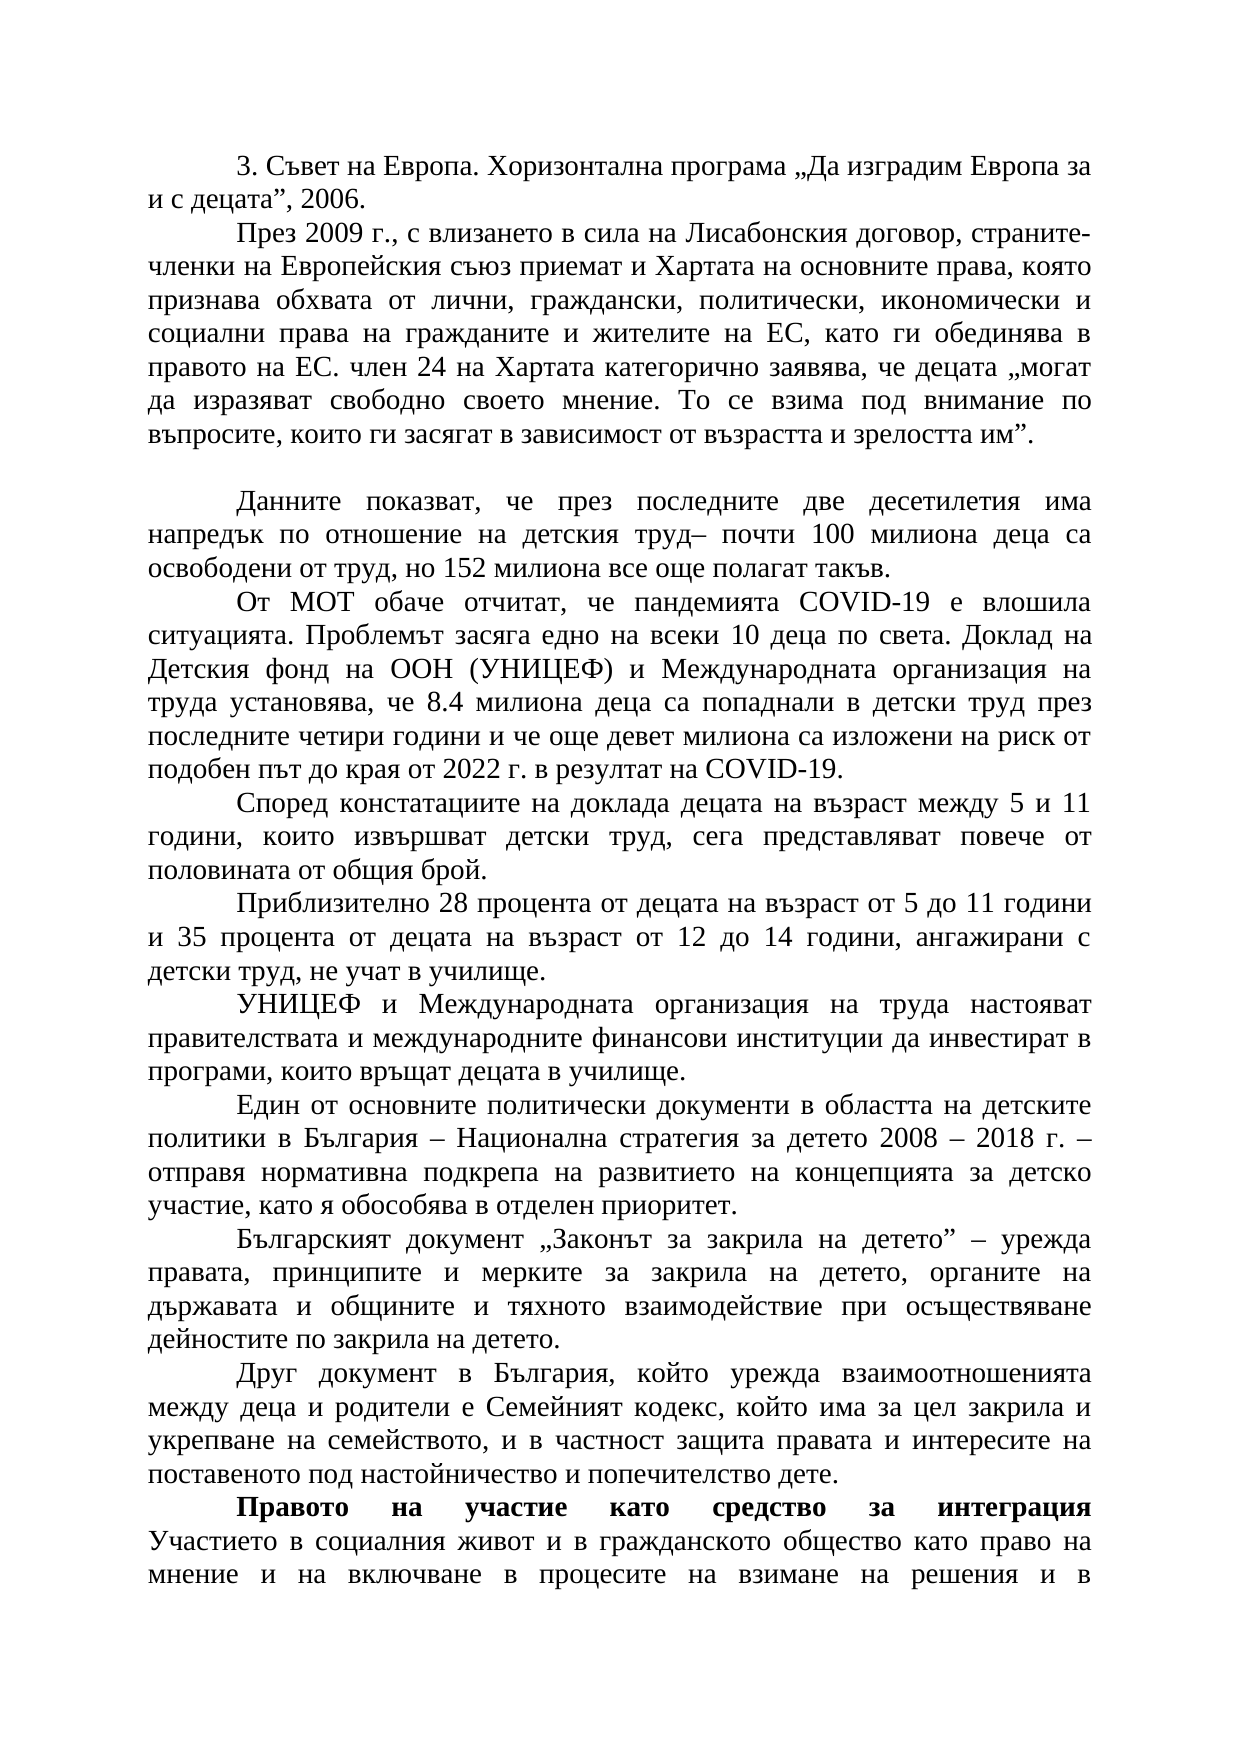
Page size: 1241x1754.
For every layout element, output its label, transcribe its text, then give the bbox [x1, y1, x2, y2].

text От МОТ обаче отчитат, че пандемията COVID-19 е влошила ситуацията. Проблемът засяга едно на всеки 10 деца по света. Доклад на Детския фонд на ООН (УНИЦЕФ) и Международната организация на труда установява, че 8.4 милиона деца са попаднали в детски труд през последните четири години и че още девет милиона са изложени на риск от подобен път до края от 2022 г. в резултат на COVID-19. [148, 584, 1093, 785]
text Приблизително 28 процента от децата на възраст от 5 до 11 години и 35 процента от децата на възраст от 12 до 14 години, ангажирани с детски труд, не учат в училище. [148, 886, 1093, 986]
text Един от основните политически документи в областта на детските политики в България – Национална стратегия за детето 2008 – 2018 г. – отправя нормативна подкрепа на развитието на концепцията за детско участие, като я обособява в отделен приоритет. [148, 1087, 1093, 1221]
text През 2009 г., с влизането в сила на Лисабонския договор, страните-членки на Европейския съюз приемат и Хартата на основните права, която признава обхвата от лични, граждански, политически, икономически и социални права на гражданите и жителите на ЕС, като ги обединява в правото на ЕС. член 24 на Хартата категорично заявява, че децата „могат да изразяват свободно своето мнение. То се взима под внимание по въпросите, които ги засягат в зависимост от възрастта и зрелостта им”. [148, 215, 1093, 449]
text Българският документ „Законът за закрила на детето” – урежда правата, принципите и мерките за закрила на детето, органите на държавата и общините и тяхното взаимодействие при осъществяване дейностите по закрила на детето. [148, 1221, 1093, 1355]
text УНИЦЕФ и Международната организация на труда настояват правителствата и международните финансови институции да инвестират в програми, които връщат децата в училище. [148, 986, 1093, 1087]
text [148, 1489, 1093, 1590]
text 3. Съвет на Европа. Хоризонтална програма „Да изградим Европа за и с децата”, 2006. [148, 148, 1093, 215]
text Друг документ в България, който урежда взаимоотношенията между деца и родители е Семейният кодекс, който има за цел закрила и укрепване на семейството, и в частност защита правата и интересите на поставеното под настойничество и попечителство дете. [148, 1355, 1093, 1489]
text Според констатациите на доклада децата на възраст между 5 и 11 години, които извършват детски труд, сега представляват повече от половината от общия брой. [148, 785, 1093, 886]
text Данните показват, че през последните две десетилетия има напредък по отношение на детския труд– почти 100 милиона деца са освободени от труд, но 152 милиона все още полагат такъв. [148, 483, 1093, 584]
